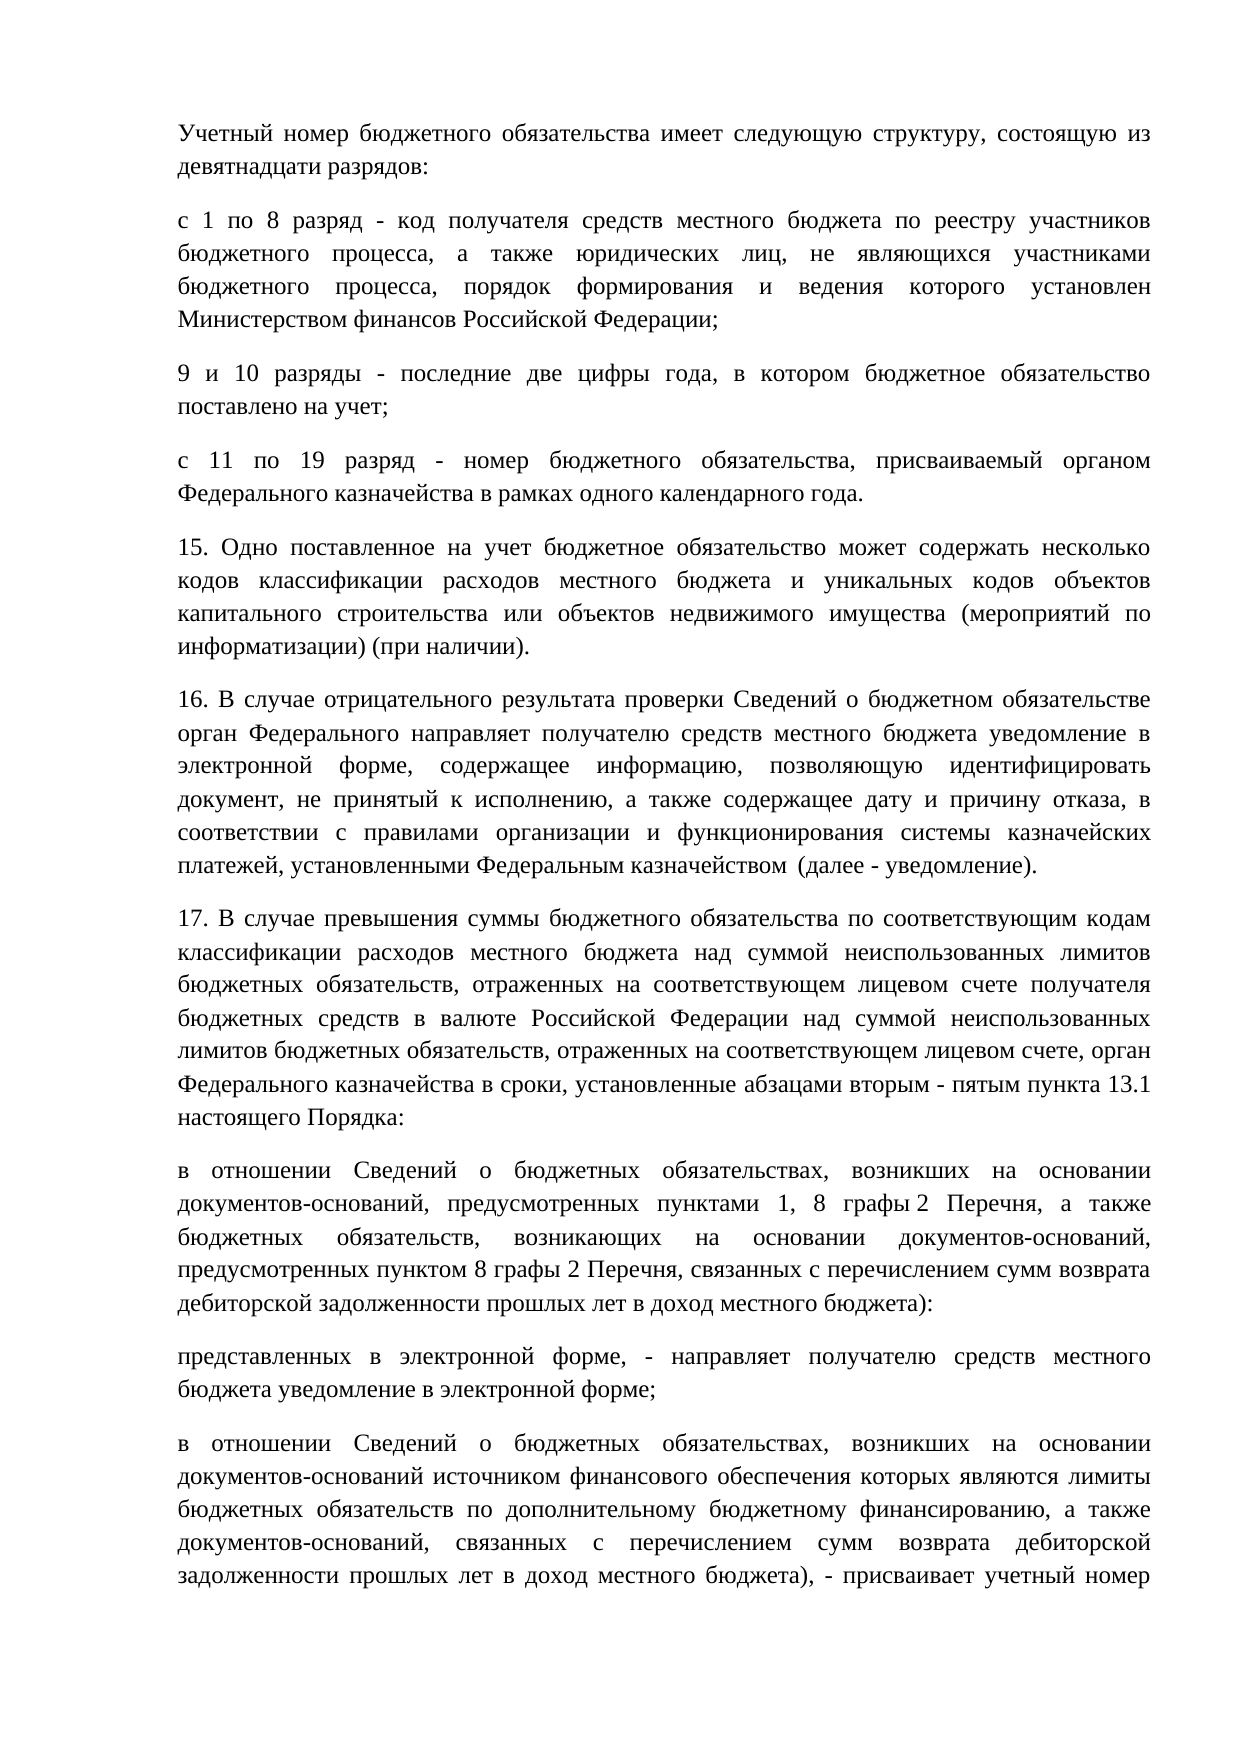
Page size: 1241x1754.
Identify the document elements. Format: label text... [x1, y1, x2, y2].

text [177, 1428, 1152, 1589]
text с 1 по 8 разряд - код получателя средств местного бюджета по реестру участников бюджетного процесса, а также юридических лиц, не являющихся участниками бюджетного процесса, порядок формирования и ведения которого установлен Министерством финансов Российской Федерации; [177, 205, 1152, 333]
text 16. В случае отрицательного результата проверки Сведений о бюджетном обязательстве орган Федерального направляет получателю средств местного бюджета уведомление в электронной форме, содержащее информацию, позволяющую идентифицировать документ, не принятый к исполнению, а также содержащее дату и причину отказа, в соответствии с правилами организации и функционирования системы казначейских платежей, установленными Федеральным казначейством (далее - уведомление). [177, 684, 1152, 878]
text 17. В случае превышения суммы бюджетного обязательства по соответствующим кодам классификации расходов местного бюджета над суммой неиспользованных лимитов бюджетных обязательств, отраженных на соответствующем лицевом счете получателя бюджетных средств в валюте Российской Федерации над суммой неиспользованных лимитов бюджетных обязательств, отраженных на соответствующем лицевом счете, орган Федерального казначейства в сроки, установленные абзацами вторым - пятым пункта 13.1 настоящего Порядка: [177, 903, 1152, 1130]
text с 11 по 19 разряд - номер бюджетного обязательства, присваиваемый органом Федерального казначейства в рамках одного календарного года. [177, 445, 1152, 507]
text 9 и 10 разряды - последние две цифры года, в котором бюджетное обязательство поставлено на учет; [177, 358, 1152, 420]
text Учетный номер бюджетного обязательства имеет следующую структуру, состоящую из девятнадцати разрядов: [177, 118, 1152, 180]
text 15. Одно поставленное на учет бюджетное обязательство может содержать несколько кодов классификации расходов местного бюджета и уникальных кодов объектов капитального строительства или объектов недвижимого имущества (мероприятий по информатизации) (при наличии). [177, 532, 1152, 659]
text представленных в электронной форме, - направляет получателю средств местного бюджета уведомление в электронной форме; [177, 1341, 1152, 1403]
text в отношении Сведений о бюджетных обязательствах, возникших на основании документов-оснований, предусмотренных пунктами 1, 8 графы 2 Перечня, а также бюджетных обязательств, возникающих на основании документов-оснований, предусмотренных пунктом 8 графы 2 Перечня, связанных с перечислением сумм возврата дебиторской задолженности прошлых лет в доход местного бюджета): [177, 1156, 1152, 1316]
